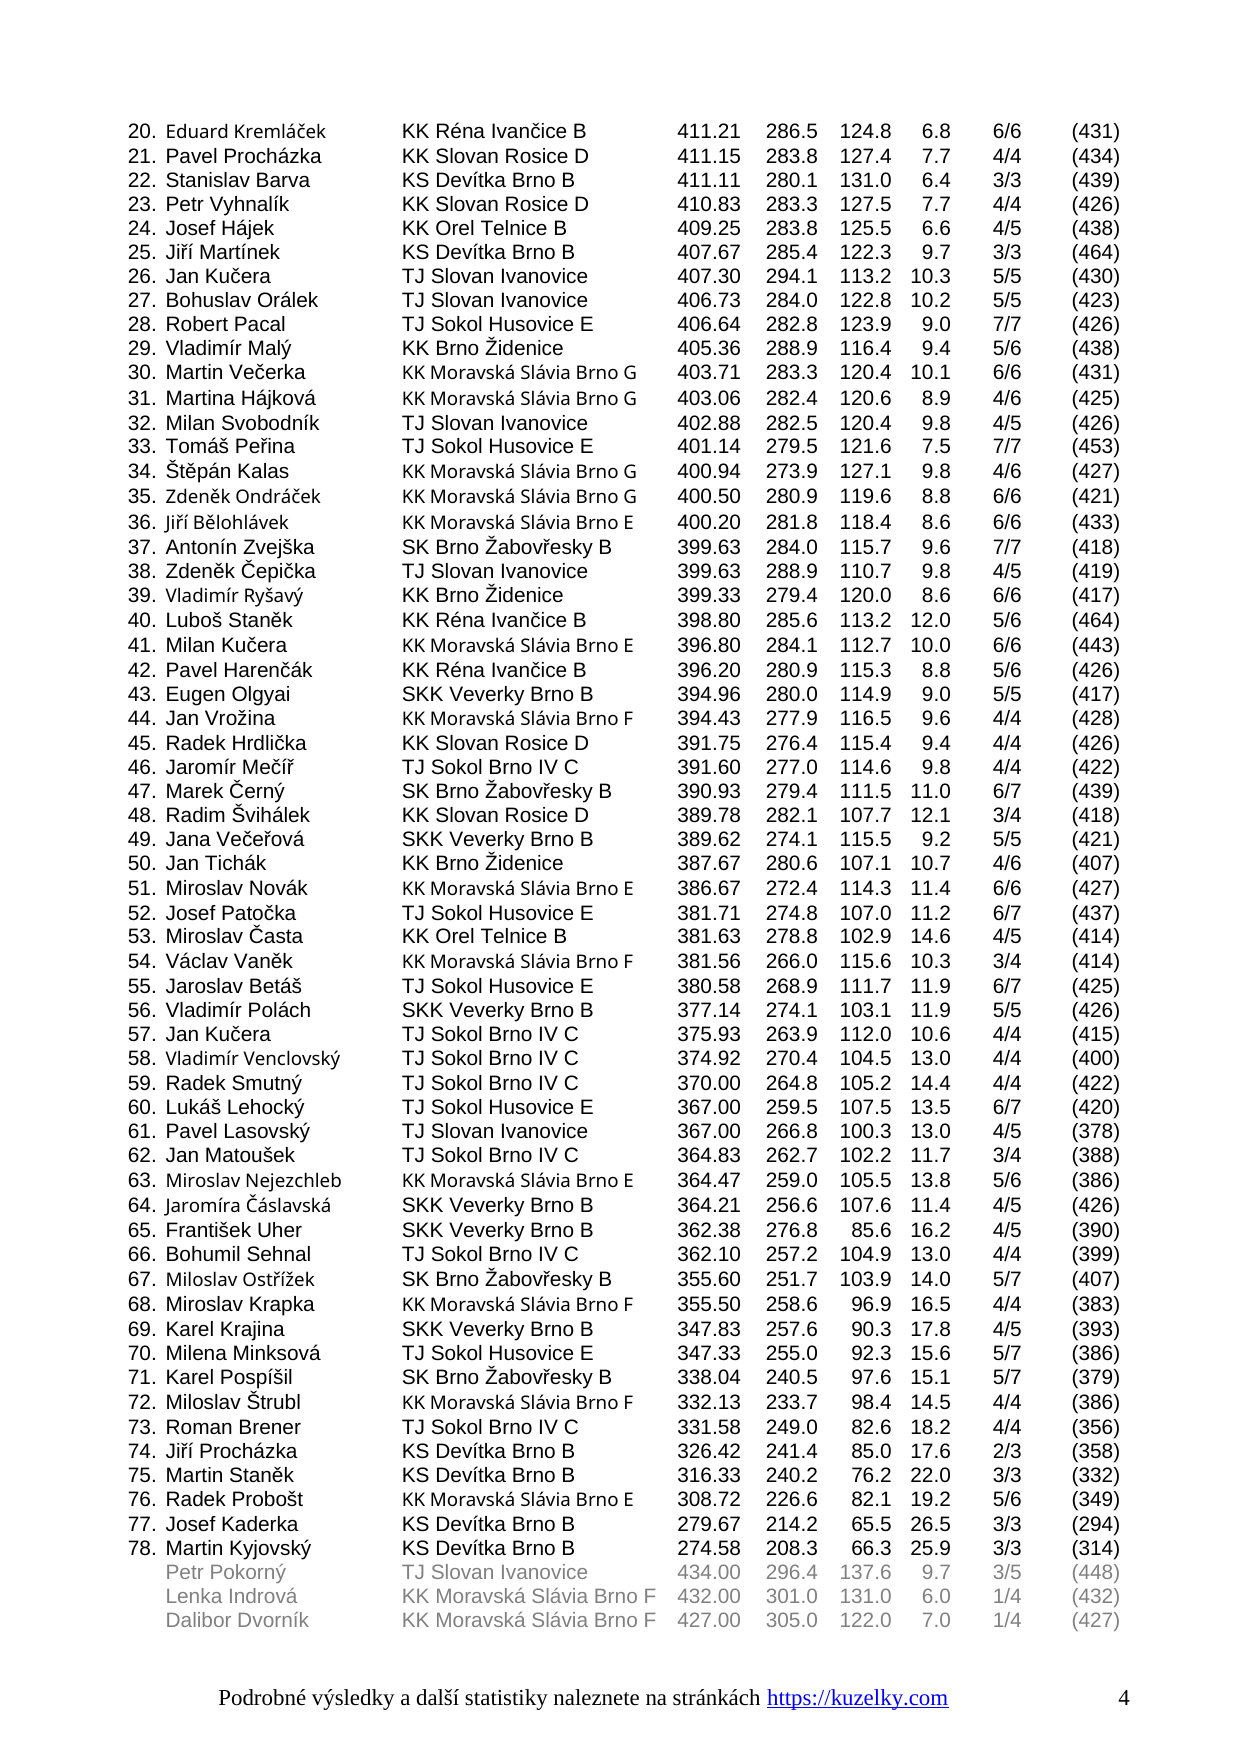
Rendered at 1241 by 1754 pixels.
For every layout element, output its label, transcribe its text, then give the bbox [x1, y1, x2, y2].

text 75. Martin Staněk KS Devítka Brno B 316.33 240.2 76.2 22.0 3/3 (332) [106, 1462, 1134, 1486]
text 77. Josef Kaderka KS Devítka Brno B 279.67 214.2 65.5 26.5 3/3 (294) [106, 1512, 1134, 1536]
text 58. Vladimír Venclovský TJ Sokol Brno IV C 374.92 270.4 104.5 13.0 4/4 (400) [106, 1046, 1134, 1071]
text 49. Jana Večeřová SKK Veverky Brno B 389.62 274.1 115.5 9.2 5/5 (421) [106, 827, 1134, 851]
text 29. Vladimír Malý KK Brno Židenice 405.36 288.9 116.4 9.4 5/6 (438) [106, 335, 1134, 359]
text 48. Radim Švihálek KK Slovan Rosice D 389.78 282.1 107.7 12.1 3/4 (418) [106, 803, 1134, 827]
text 35. Zdeněk Ondráček KK Moravská Slávia Brno G 400.50 280.9 119.6 8.8 6/6 (421) [106, 484, 1134, 509]
text 22. Stanislav Barva KS Devítka Brno B 411.11 280.1 131.0 6.4 3/3 (439) [106, 168, 1134, 192]
text 59. Radek Smutný TJ Sokol Brno IV C 370.00 264.8 105.2 14.4 4/4 (422) [106, 1071, 1134, 1095]
text 23. Petr Vyhnalík KK Slovan Rosice D 410.83 283.3 127.5 7.7 4/4 (426) [106, 192, 1134, 216]
text 61. Pavel Lasovský TJ Slovan Ivanovice 367.00 266.8 100.3 13.0 4/5 (378) [106, 1119, 1134, 1143]
text 26. Jan Kučera TJ Slovan Ivanovice 407.30 294.1 113.2 10.3 5/5 (430) [106, 263, 1134, 287]
text 62. Jan Matoušek TJ Sokol Brno IV C 364.83 262.7 102.2 11.7 3/4 (388) [106, 1143, 1134, 1167]
text 36. Jiří Bělohlávek KK Moravská Slávia Brno E 400.20 281.8 118.4 8.6 6/6 (433) [106, 509, 1134, 535]
text 66. Bohumil Sehnal TJ Sokol Brno IV C 362.10 257.2 104.9 13.0 4/4 (399) [106, 1242, 1134, 1266]
text 45. Radek Hrdlička KK Slovan Rosice D 391.75 276.4 115.4 9.4 4/4 (426) [106, 731, 1134, 755]
text 20. Eduard Kremláček KK Réna Ivančice B 411.21 286.5 124.8 6.8 6/6 (431) [106, 118, 1134, 144]
text 27. Bohuslav Orálek TJ Slovan Ivanovice 406.73 284.0 122.8 10.2 5/5 (423) [106, 287, 1134, 311]
text 43. Eugen Olgyai SKK Veverky Brno B 394.96 280.0 114.9 9.0 5/5 (417) [106, 682, 1134, 706]
text 51. Miroslav Novák KK Moravská Slávia Brno E 386.67 272.4 114.3 11.4 6/6 (427) [106, 875, 1134, 900]
text Dalibor Dvorník KK Moravská Slávia Brno F 427.00 305.0 122.0 7.0 1/4 (427) [106, 1608, 1134, 1632]
text 53. Miroslav Časta KK Orel Telnice B 381.63 278.8 102.9 14.6 4/5 (414) [106, 924, 1134, 948]
text 33. Tomáš Peřina TJ Sokol Husovice E 401.14 279.5 121.6 7.5 7/7 (453) [106, 434, 1134, 458]
text 40. Luboš Staněk KK Réna Ivančice B 398.80 285.6 113.2 12.0 5/6 (464) [106, 608, 1134, 632]
text 42. Pavel Harenčák KK Réna Ivančice B 396.20 280.9 115.3 8.8 5/6 (426) [106, 658, 1134, 682]
text 65. František Uher SKK Veverky Brno B 362.38 276.8 85.6 16.2 4/5 (390) [106, 1218, 1134, 1242]
text 46. Jaromír Mečíř TJ Sokol Brno IV C 391.60 277.0 114.6 9.8 4/4 (422) [106, 755, 1134, 779]
text 63. Miroslav Nejezchleb KK Moravská Slávia Brno E 364.47 259.0 105.5 13.8 5/6 (386) [106, 1167, 1134, 1193]
text 52. Josef Patočka TJ Sokol Husovice E 381.71 274.8 107.0 11.2 6/7 (437) [106, 900, 1134, 924]
text 60. Lukáš Lehocký TJ Sokol Husovice E 367.00 259.5 107.5 13.5 6/7 (420) [106, 1095, 1134, 1119]
text 74. Jiří Procházka KS Devítka Brno B 326.42 241.4 85.0 17.6 2/3 (358) [106, 1438, 1134, 1462]
text 55. Jaroslav Betáš TJ Sokol Husovice E 380.58 268.9 111.7 11.9 6/7 (425) [106, 974, 1134, 998]
text 24. Josef Hájek KK Orel Telnice B 409.25 283.8 125.5 6.6 4/5 (438) [106, 216, 1134, 239]
text 73. Roman Brener TJ Sokol Brno IV C 331.58 249.0 82.6 18.2 4/4 (356) [106, 1414, 1134, 1438]
text 25. Jiří Martínek KS Devítka Brno B 407.67 285.4 122.3 9.7 3/3 (464) [106, 239, 1134, 263]
text 70. Milena Minksová TJ Sokol Husovice E 347.33 255.0 92.3 15.6 5/7 (386) [106, 1341, 1134, 1365]
text 54. Václav Vaněk KK Moravská Slávia Brno F 381.56 266.0 115.6 10.3 3/4 (414) [106, 948, 1134, 974]
text 21. Pavel Procházka KK Slovan Rosice D 411.15 283.8 127.4 7.7 4/4 (434) [106, 144, 1134, 168]
text 30. Martin Večerka KK Moravská Slávia Brno G 403.71 283.3 120.4 10.1 6/6 (431) [106, 359, 1134, 385]
text 64. Jaromíra Čáslavská SKK Veverky Brno B 364.21 256.6 107.6 11.4 4/5 (426) [106, 1193, 1134, 1218]
text 41. Milan Kučera KK Moravská Slávia Brno E 396.80 284.1 112.7 10.0 6/6 (443) [106, 632, 1134, 658]
text 72. Miloslav Štrubl KK Moravská Slávia Brno F 332.13 233.7 98.4 14.5 4/4 (386) [106, 1389, 1134, 1414]
text 28. Robert Pacal TJ Sokol Husovice E 406.64 282.8 123.9 9.0 7/7 (426) [106, 311, 1134, 335]
text 50. Jan Tichák KK Brno Židenice 387.67 280.6 107.1 10.7 4/6 (407) [106, 851, 1134, 875]
text 56. Vladimír Polách SKK Veverky Brno B 377.14 274.1 103.1 11.9 5/5 (426) [106, 998, 1134, 1022]
text 39. Vladimír Ryšavý KK Brno Židenice 399.33 279.4 120.0 8.6 6/6 (417) [106, 583, 1134, 608]
text 37. Antonín Zvejška SK Brno Žabovřesky B 399.63 284.0 115.7 9.6 7/7 (418) [106, 535, 1134, 559]
text 57. Jan Kučera TJ Sokol Brno IV C 375.93 263.9 112.0 10.6 4/4 (415) [106, 1022, 1134, 1046]
text 44. Jan Vrožina KK Moravská Slávia Brno F 394.43 277.9 116.5 9.6 4/4 (428) [106, 706, 1134, 731]
text 67. Miloslav Ostřížek SK Brno Žabovřesky B 355.60 251.7 103.9 14.0 5/7 (407) [106, 1266, 1134, 1292]
text 31. Martina Hájková KK Moravská Slávia Brno G 403.06 282.4 120.6 8.9 4/6 (425) [106, 385, 1134, 410]
text 68. Miroslav Krapka KK Moravská Slávia Brno F 355.50 258.6 96.9 16.5 4/4 (383) [106, 1292, 1134, 1317]
text 69. Karel Krajina SKK Veverky Brno B 347.83 257.6 90.3 17.8 4/5 (393) [106, 1317, 1134, 1341]
text 78. Martin Kyjovský KS Devítka Brno B 274.58 208.3 66.3 25.9 3/3 (314) [106, 1536, 1134, 1560]
text 38. Zdeněk Čepička TJ Slovan Ivanovice 399.63 288.9 110.7 9.8 4/5 (419) [106, 559, 1134, 583]
text Lenka Indrová KK Moravská Slávia Brno F 432.00 301.0 131.0 6.0 1/4 (432) [106, 1584, 1134, 1608]
text 71. Karel Pospíšil SK Brno Žabovřesky B 338.04 240.5 97.6 15.1 5/7 (379) [106, 1365, 1134, 1389]
text 47. Marek Černý SK Brno Žabovřesky B 390.93 279.4 111.5 11.0 6/7 (439) [106, 779, 1134, 803]
text 76. Radek Probošt KK Moravská Slávia Brno E 308.72 226.6 82.1 19.2 5/6 (349) [106, 1486, 1134, 1512]
text 32. Milan Svobodník TJ Slovan Ivanovice 402.88 282.5 120.4 9.8 4/5 (426) [106, 410, 1134, 434]
text 34. Štěpán Kalas KK Moravská Slávia Brno G 400.94 273.9 127.1 9.8 4/6 (427) [106, 458, 1134, 484]
text Petr Pokorný TJ Slovan Ivanovice 434.00 296.4 137.6 9.7 3/5 (448) [106, 1560, 1134, 1584]
